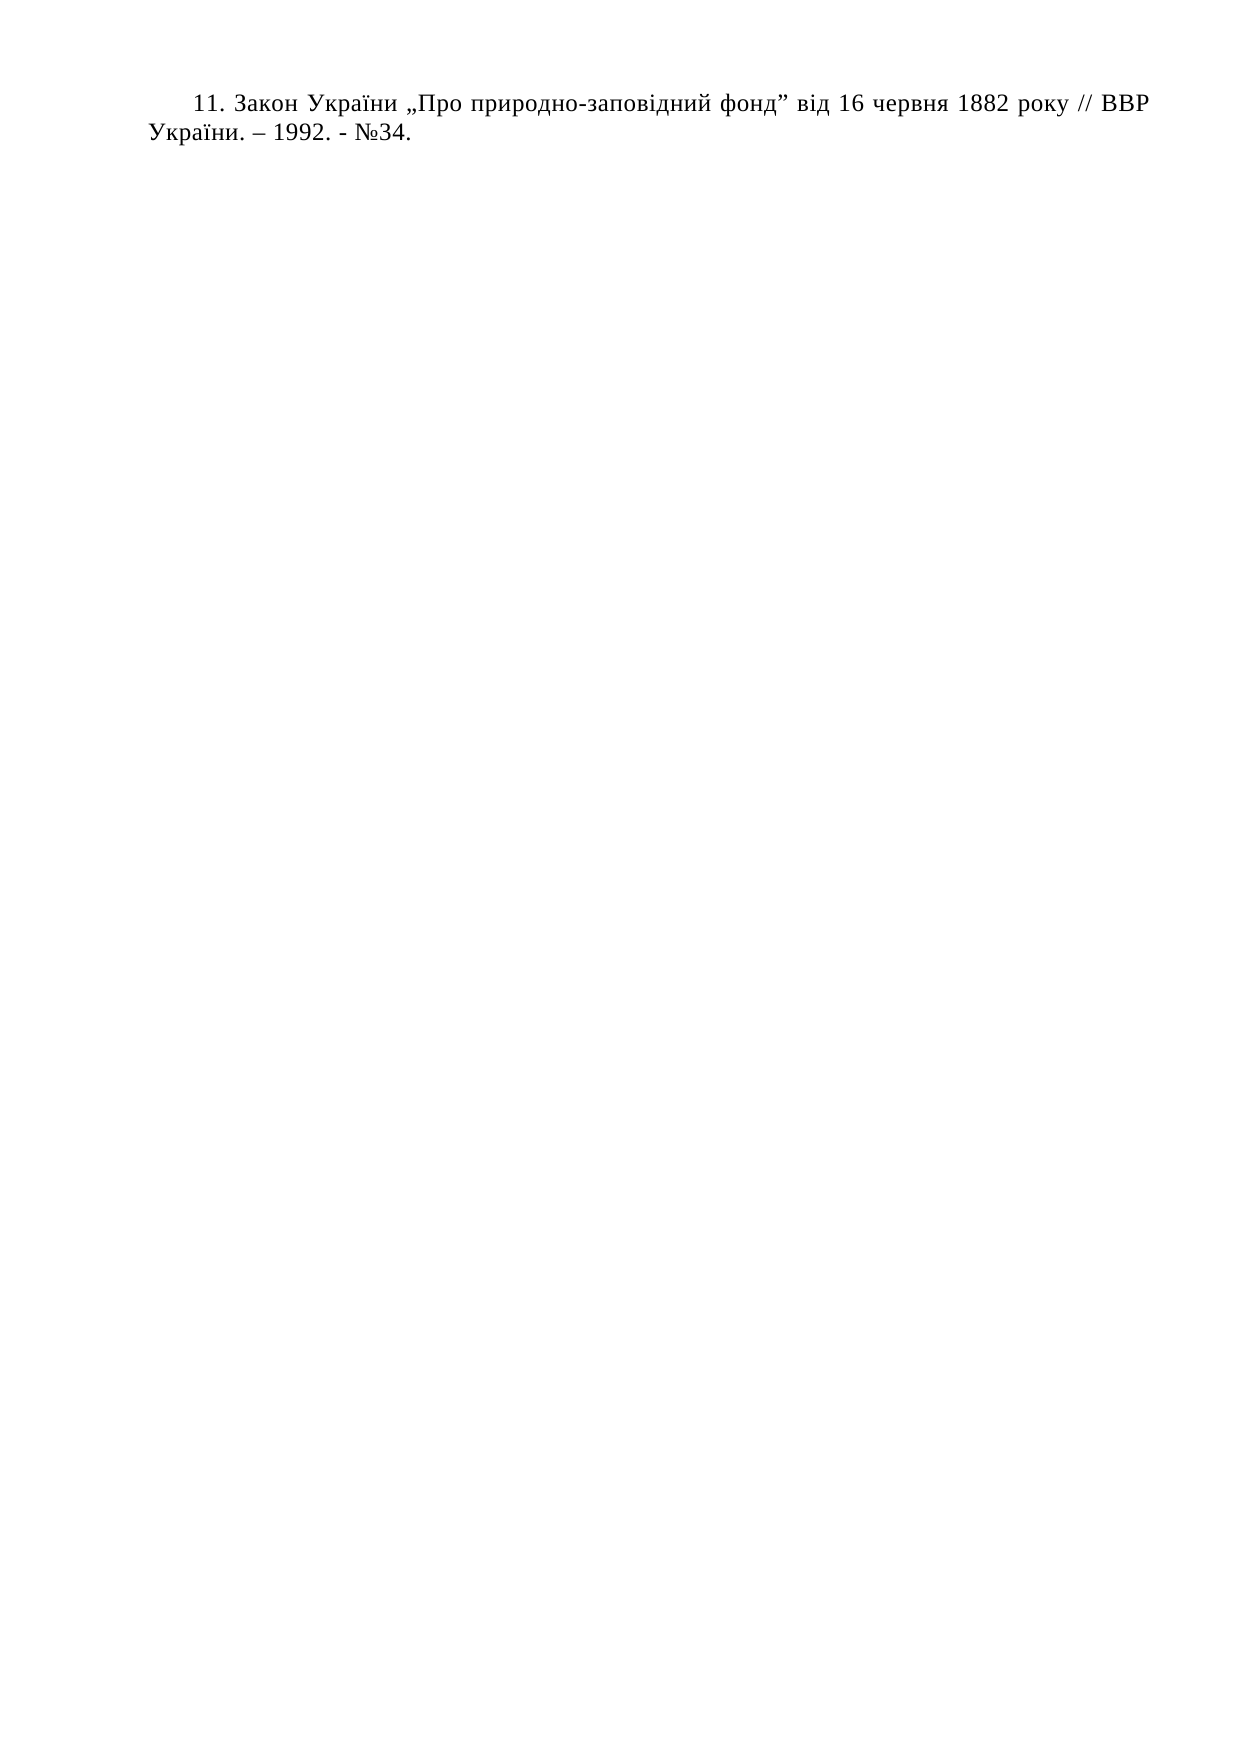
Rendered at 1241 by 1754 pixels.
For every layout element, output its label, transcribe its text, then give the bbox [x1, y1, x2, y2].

text 11. Закон України „Про природно-заповідний фонд” від 16 червня 1882 року // ВВР України. – 1992. - №34. [148, 88, 1152, 146]
